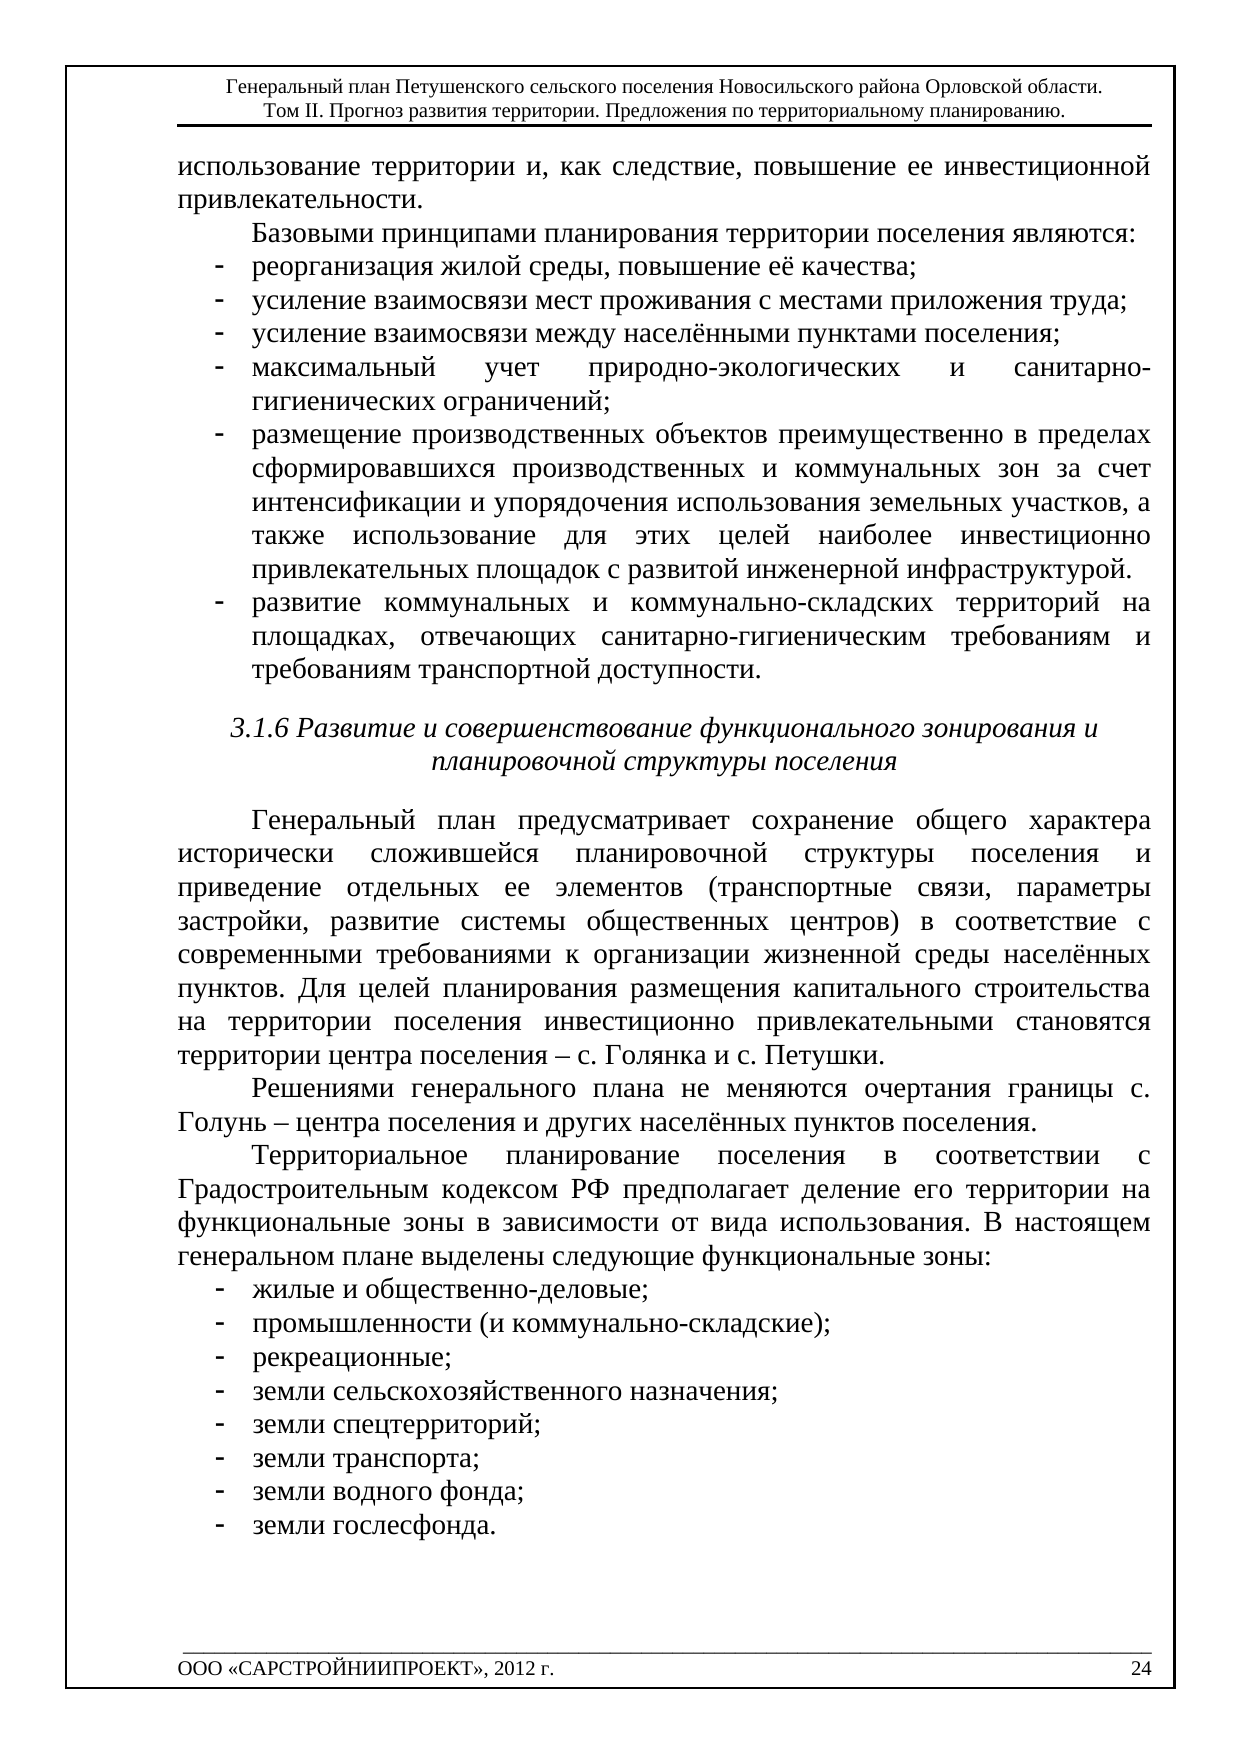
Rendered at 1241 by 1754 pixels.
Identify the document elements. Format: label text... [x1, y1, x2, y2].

subtitle 3.1.6 Развитие и совершенствование функционального зонирования и планировочной структуры поселения [177, 710, 1152, 777]
text Генеральный план предусматривает сохранение общего характера исторически сложившейся планировочной структуры поселения и приведение отдельных ее элементов (транспортные связи, параметры застройки, развитие системы общественных центров) в соответствие с современными требованиями к организации жизненной среды населённых пунктов. Для целей планирования размещения капитального строительства на территории поселения инвестиционно привлекательными становятся территории центра поселения – с. Голянка и с. Петушки. [177, 802, 1152, 1070]
list земли транспорта; [215, 1440, 1152, 1473]
list размещение производственных объектов преимущественно в пределах сформировавшихся производственных и коммунальных зон за счет интенсификации и упорядочения использования земельных участков, а также использование для этих целей наиболее инвестиционно привлекательных площадок с развитой инженерной инфраструктурой. [214, 416, 1152, 584]
list усиление взаимосвязи между населёнными пунктами поселения; [214, 316, 1152, 349]
text Территориальное планирование поселения в соответствии с Градостроительным кодексом РФ предполагает деление его территории на функциональные зоны в зависимости от вида использования. В настоящем генеральном плане выделены следующие функциональные зоны: [177, 1137, 1152, 1272]
list реорганизация жилой среды, повышение её качества; [214, 248, 1152, 282]
list земли спецтерриторий; [215, 1406, 1152, 1440]
list рекреационные; [215, 1339, 1152, 1373]
list земли сельскохозяйственного назначения; [215, 1373, 1152, 1406]
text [177, 148, 1152, 215]
list максимальный учет природно-экологических и санитарно-гигиенических ограничений; [214, 349, 1152, 416]
list жилые и общественно-деловые; [215, 1272, 1152, 1305]
text Решениями генерального плана не меняются очертания границы с. Голунь – центра поселения и других населённых пунктов поселения. [177, 1070, 1152, 1137]
text Базовыми принципами планирования территории поселения являются: [177, 215, 1152, 248]
list земли гослесфонда. [215, 1507, 1152, 1541]
list усиление взаимосвязи мест проживания с местами приложения труда; [214, 282, 1152, 316]
list развитие коммунальных и коммунально-складских территорий на площадках, отвечающих санитарно-гигиеническим требованиям и требованиям транспортной доступности. [214, 584, 1152, 685]
list земли водного фонда; [215, 1473, 1152, 1507]
list промышленности (и коммунально-складские); [215, 1305, 1152, 1339]
